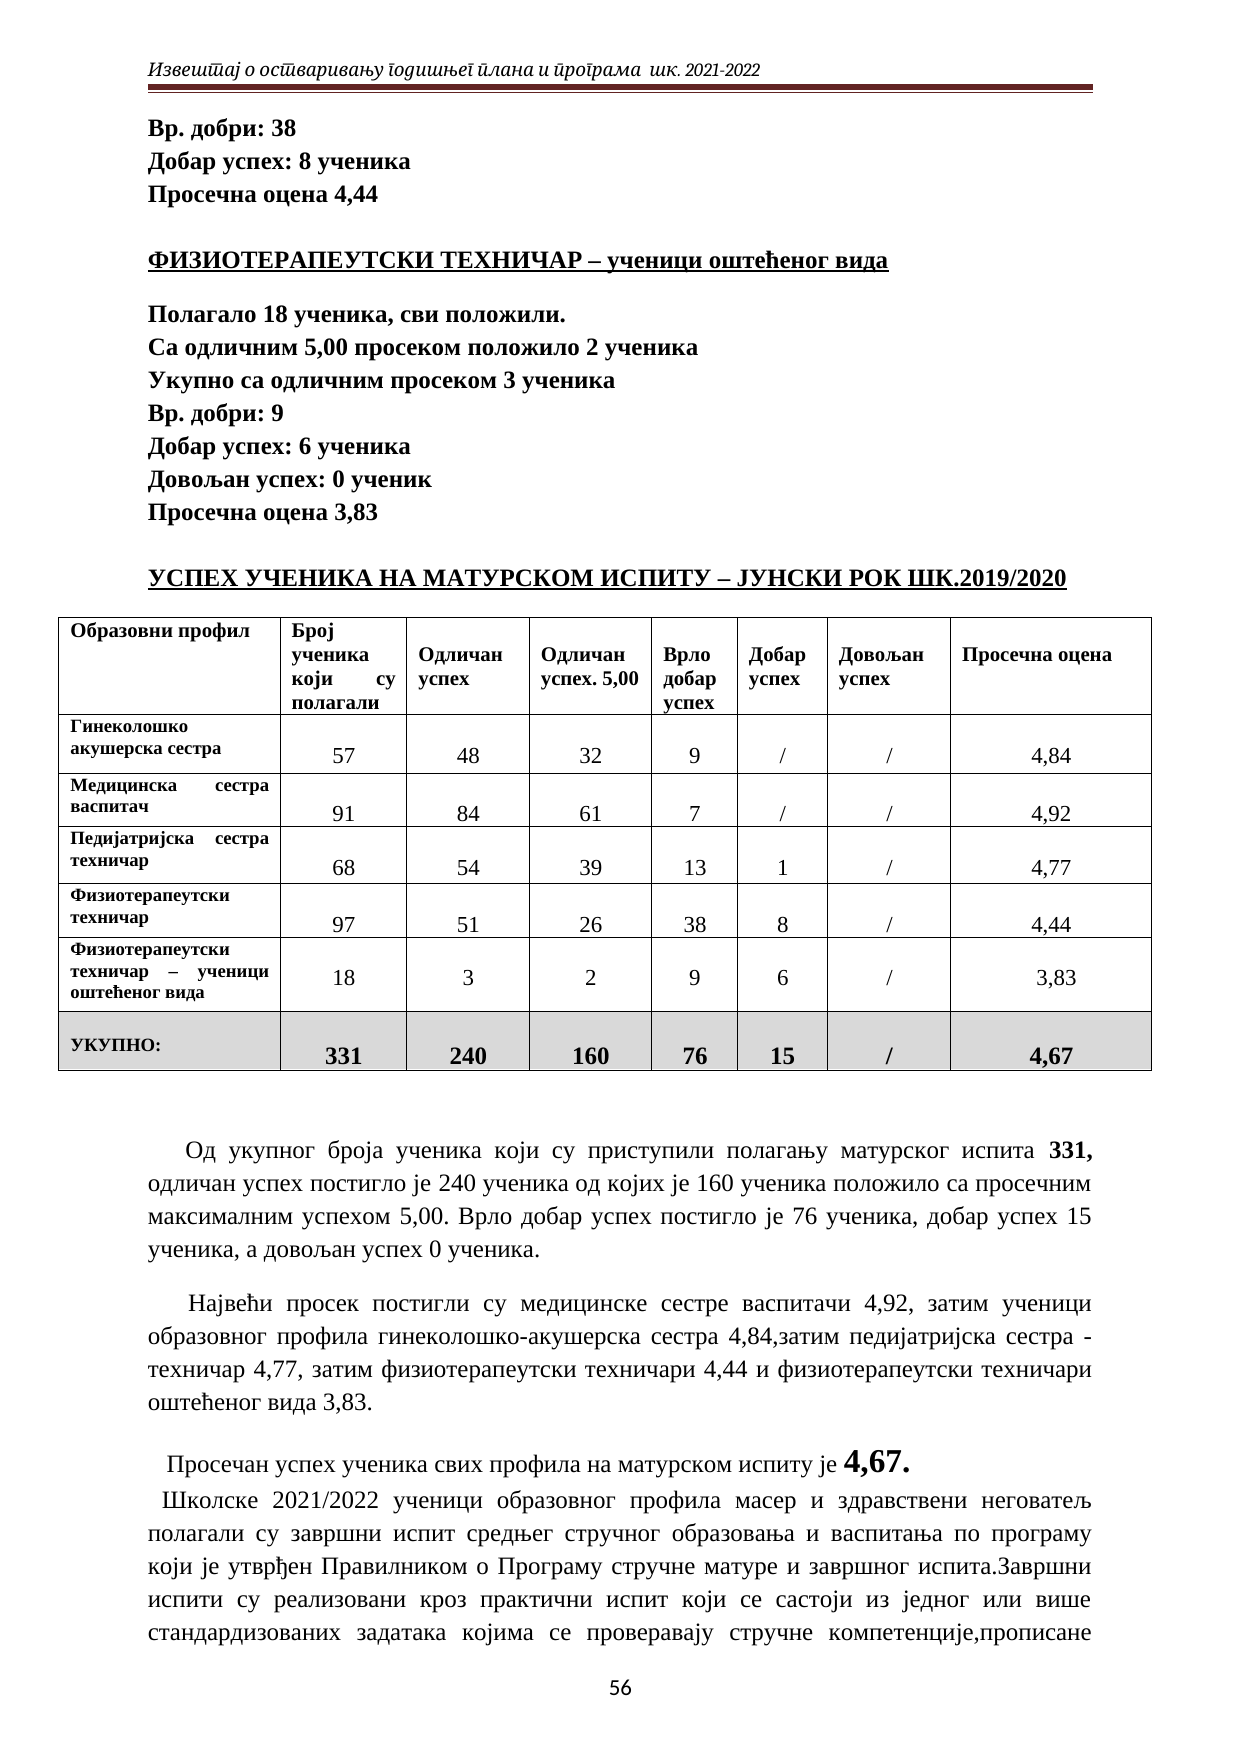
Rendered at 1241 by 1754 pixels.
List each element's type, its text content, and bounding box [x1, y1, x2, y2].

table_cell 2 [530, 938, 651, 1011]
text Просечан успех ученика свих профила на матурском испиту је 4,67. [148, 1441, 1093, 1479]
table_cell / [828, 827, 950, 883]
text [148, 1485, 1093, 1646]
table_cell / [738, 715, 827, 772]
table_cell 3 [407, 938, 529, 1011]
table_header Добар успех [738, 618, 827, 714]
text Вр. добри: 9 [148, 398, 1093, 427]
table_cell 91 [281, 774, 406, 826]
table_header Број ученика који су полагали [281, 618, 406, 714]
table_cell 32 [530, 715, 651, 772]
table_cell 97 [281, 884, 406, 937]
table_cell 18 [281, 938, 406, 1011]
table_cell 4,67 [951, 1012, 1151, 1069]
table_cell 38 [652, 884, 737, 937]
table_cell 7 [652, 774, 737, 826]
text Просечна оцена 4,44 [148, 179, 1093, 208]
text Највећи просек постигли су медицинске сестре васпитачи 4,92, затим ученици образовног профила гинеколошко-акушерска сестра 4,84,затим педијатријска сестра -техничар 4,77, затим физиотерапеутски техничари 4,44 и физиотерапеутски техничари оштећеног вида 3,83. [148, 1288, 1093, 1416]
table_cell 57 [281, 715, 406, 772]
table_cell 8 [738, 884, 827, 937]
table_cell УКУПНО: [59, 1012, 280, 1069]
text Са одличним 5,00 просеком положило 2 ученика [148, 332, 1093, 361]
table_cell 76 [652, 1012, 737, 1069]
table_cell Педијатријска сестра техничар [59, 827, 280, 883]
table_cell 84 [407, 774, 529, 826]
table_cell 4,92 [951, 774, 1151, 826]
table_cell 4,84 [951, 715, 1151, 772]
table_cell / [828, 715, 950, 772]
table_cell 26 [530, 884, 651, 937]
table_cell 240 [407, 1012, 529, 1069]
table_cell 1 [738, 827, 827, 883]
text Полагало 18 ученика, сви положили. [148, 299, 1093, 328]
table_header Просечна оцена [951, 618, 1151, 714]
text Добар успех: 8 ученика [148, 146, 1093, 175]
table_cell Медицинска сестра васпитач [59, 774, 280, 826]
text УСПЕХ УЧЕНИКА НА МАТУРСКОМ ИСПИТУ – ЈУНСКИ РОК ШК.2019/2020 [148, 563, 1093, 592]
table_cell 68 [281, 827, 406, 883]
table_header Довољан успех [828, 618, 950, 714]
text Добар успех: 6 ученика [148, 431, 1093, 460]
table_cell 39 [530, 827, 651, 883]
table_cell 9 [652, 938, 737, 1011]
table_cell / [738, 774, 827, 826]
table_cell 4,77 [951, 827, 1151, 883]
table_cell 54 [407, 827, 529, 883]
table_cell / [828, 1012, 950, 1069]
table_cell 51 [407, 884, 529, 937]
table_cell 6 [738, 938, 827, 1011]
table_cell 15 [738, 1012, 827, 1069]
table_cell Гинеколошко акушерска сестра [59, 715, 280, 772]
text Довољан успех: 0 ученик [148, 464, 1093, 493]
table_cell / [828, 774, 950, 826]
table_cell 13 [652, 827, 737, 883]
table_header Одличан успех [407, 618, 529, 714]
table_cell 331 [281, 1012, 406, 1069]
text Просечна оцена 3,83 [148, 497, 1093, 526]
text Укупно са одличним просеком 3 ученика [148, 365, 1093, 394]
table_cell / [828, 884, 950, 937]
table_header Образовни профил [59, 618, 280, 714]
text Од укупног броја ученика који су приступили полагању матурског испита 331, одличан успех постигло је 240 ученика од којих је 160 ученика положило са просечним максималним успехом 5,00. Врло добар успех постигло је 76 ученика, добар успех 15 ученика, а довољан успех 0 ученика. [148, 1135, 1093, 1263]
table_cell 61 [530, 774, 651, 826]
table_cell Физиотерапеутски техничар – ученици оштећеног вида [59, 938, 280, 1011]
table_cell 9 [652, 715, 737, 772]
table_cell 160 [530, 1012, 651, 1069]
table_header Врло добар успех [652, 618, 737, 714]
table_cell 4,44 [951, 884, 1151, 937]
text Вр. добри: 38 [148, 113, 1093, 142]
table_cell / [828, 938, 950, 1011]
table_cell Физиотерапеутски техничар [59, 884, 280, 937]
table_header Одличан успех. 5,00 [530, 618, 651, 714]
text ФИЗИОТЕРАПЕУТСКИ ТЕХНИЧАР – ученици оштећеног вида [148, 245, 1093, 274]
table_cell 3,83 [951, 938, 1151, 1011]
table_cell 48 [407, 715, 529, 772]
